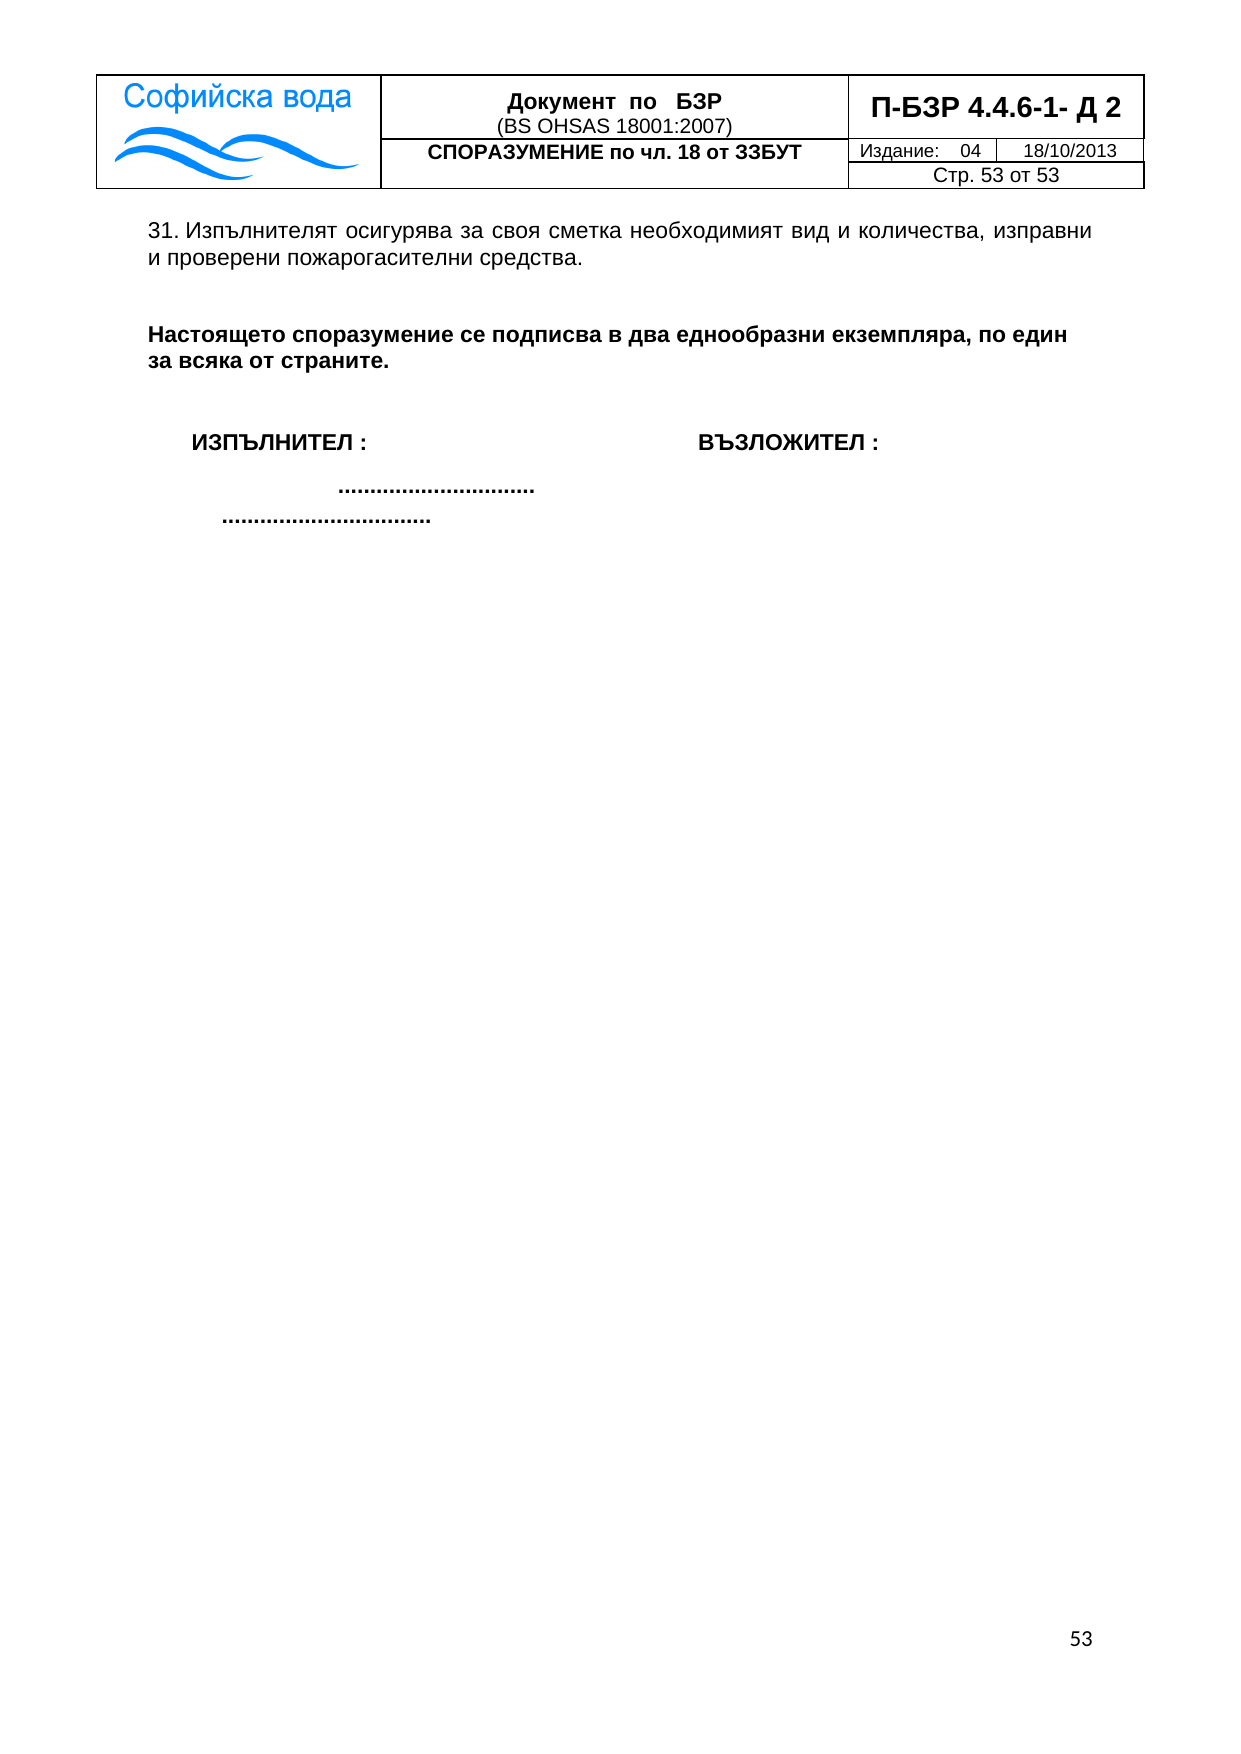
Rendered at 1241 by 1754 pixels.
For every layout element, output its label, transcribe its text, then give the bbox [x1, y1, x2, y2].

text Настоящето споразумение се подписва в два еднообразни екземпляра, по един за всяка от страните. [148, 321, 1092, 374]
text ИЗПЪЛНИТЕЛ : ВЪЗЛОЖИТЕЛ : [191, 429, 1092, 455]
list Изпълнителят осигурява за своя сметка необходимият вид и количества, изправни и проверени пожарогасителни средства. [148, 217, 1092, 270]
picture [114, 83, 359, 180]
text ............................... ................................. [191, 472, 1092, 528]
